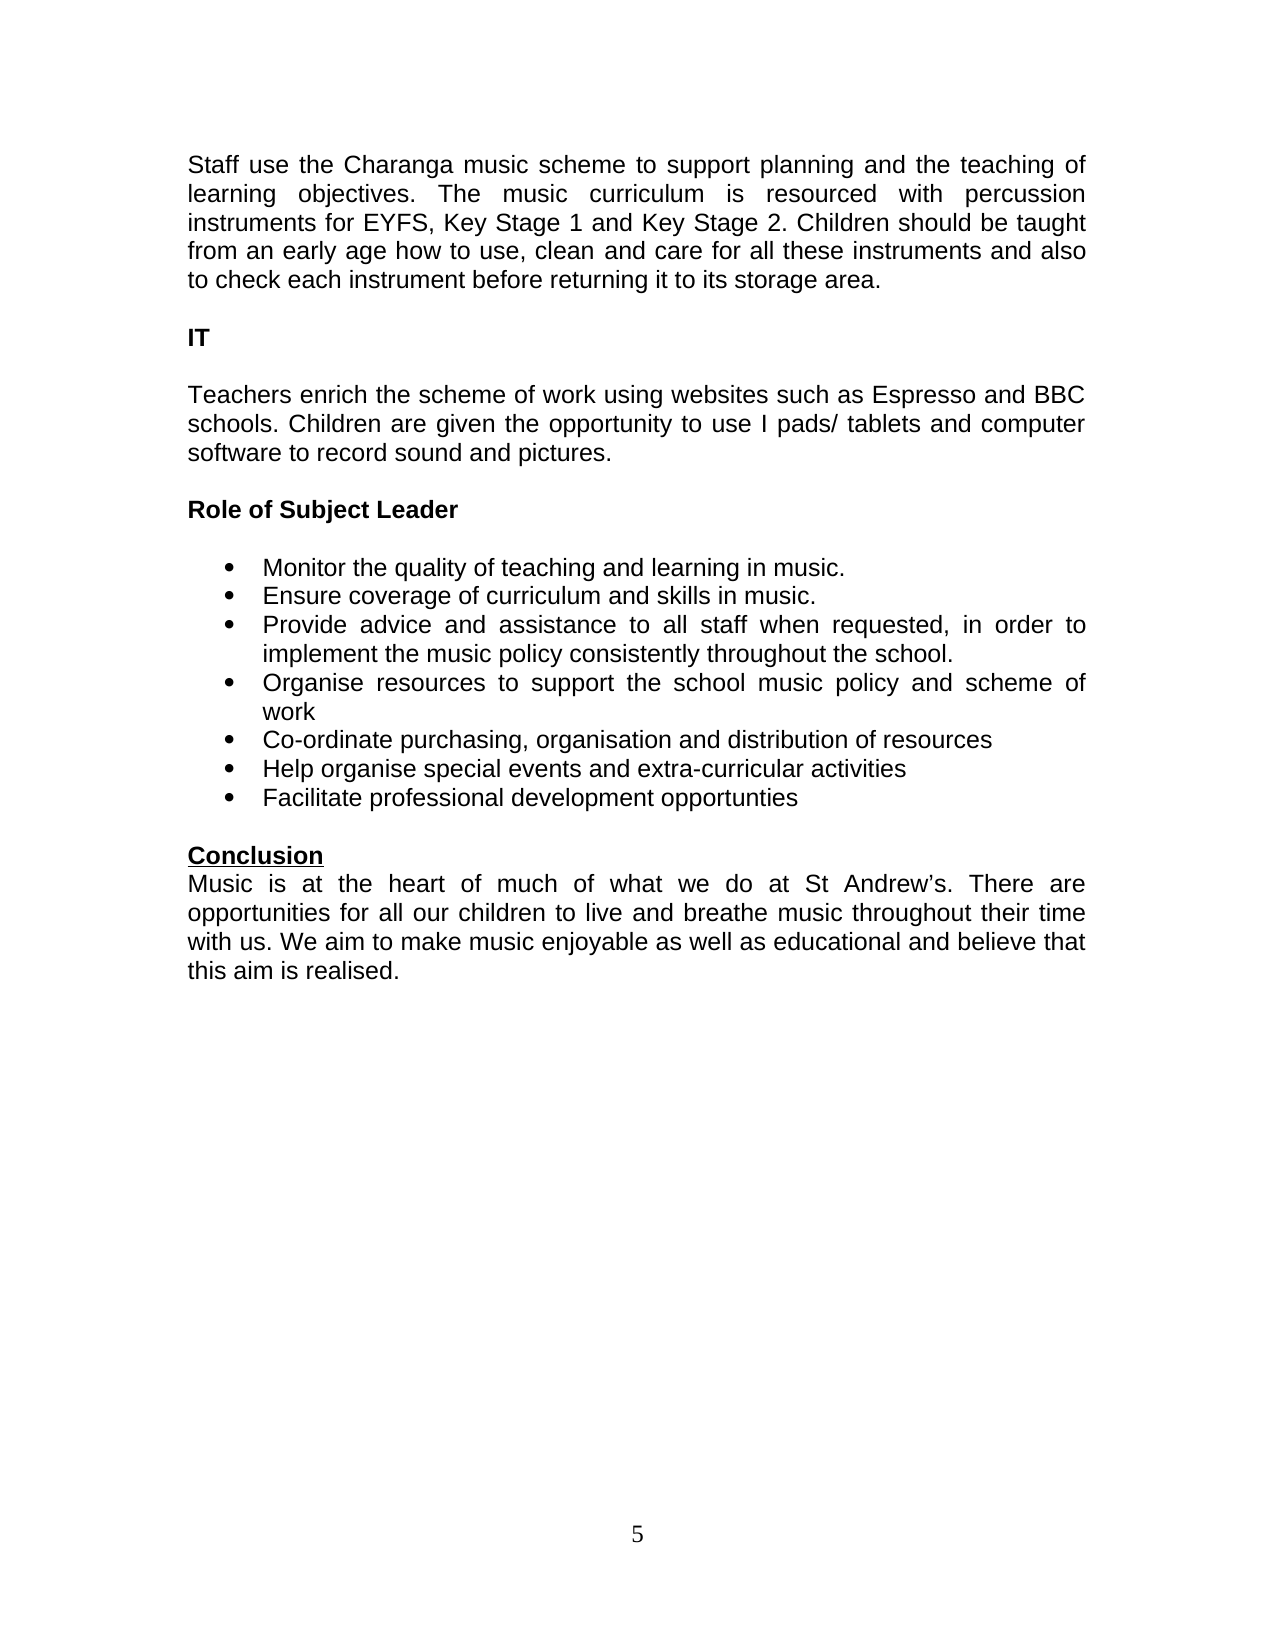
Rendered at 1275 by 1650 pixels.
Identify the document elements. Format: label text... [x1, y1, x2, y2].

list Monitor the quality of teaching and learning in music. [225, 552, 1087, 581]
subtitle Conclusion [187, 841, 1087, 869]
text Staff use the Charanga music scheme to support planning and the teaching of learning objectives. The music curriculum is resourced with percussion instruments for EYFS, Key Stage 1 and Key Stage 2. Children should be taught from an early age how to use, clean and care for all these instruments and also to check each instrument before returning it to its storage area. [187, 150, 1087, 294]
list Co-ordinate purchasing, organisation and distribution of resources [225, 725, 1087, 754]
subtitle Role of Subject Leader [187, 495, 1087, 524]
text Teachers enrich the scheme of work using websites such as Espresso and BBC schools. Children are given the opportunity to use I pads/ tablets and computer software to record sound and pictures. [187, 380, 1087, 466]
list Facilitate professional development opportunties [225, 783, 1087, 812]
text Music is at the heart of much of what we do at St Andrew’s. There are opportunities for all our children to live and breathe music throughout their time with us. We aim to make music enjoyable as well as educational and believe that this aim is realised. [187, 869, 1087, 984]
list Provide advice and assistance to all staff when requested, in order to implement the music policy consistently throughout the school. [225, 610, 1087, 668]
list Ensure coverage of curriculum and skills in music. [225, 581, 1087, 610]
subtitle IT [187, 322, 1087, 351]
list Help organise special events and extra-curricular activities [225, 754, 1087, 783]
list Organise resources to support the school music policy and scheme of work [225, 668, 1087, 725]
